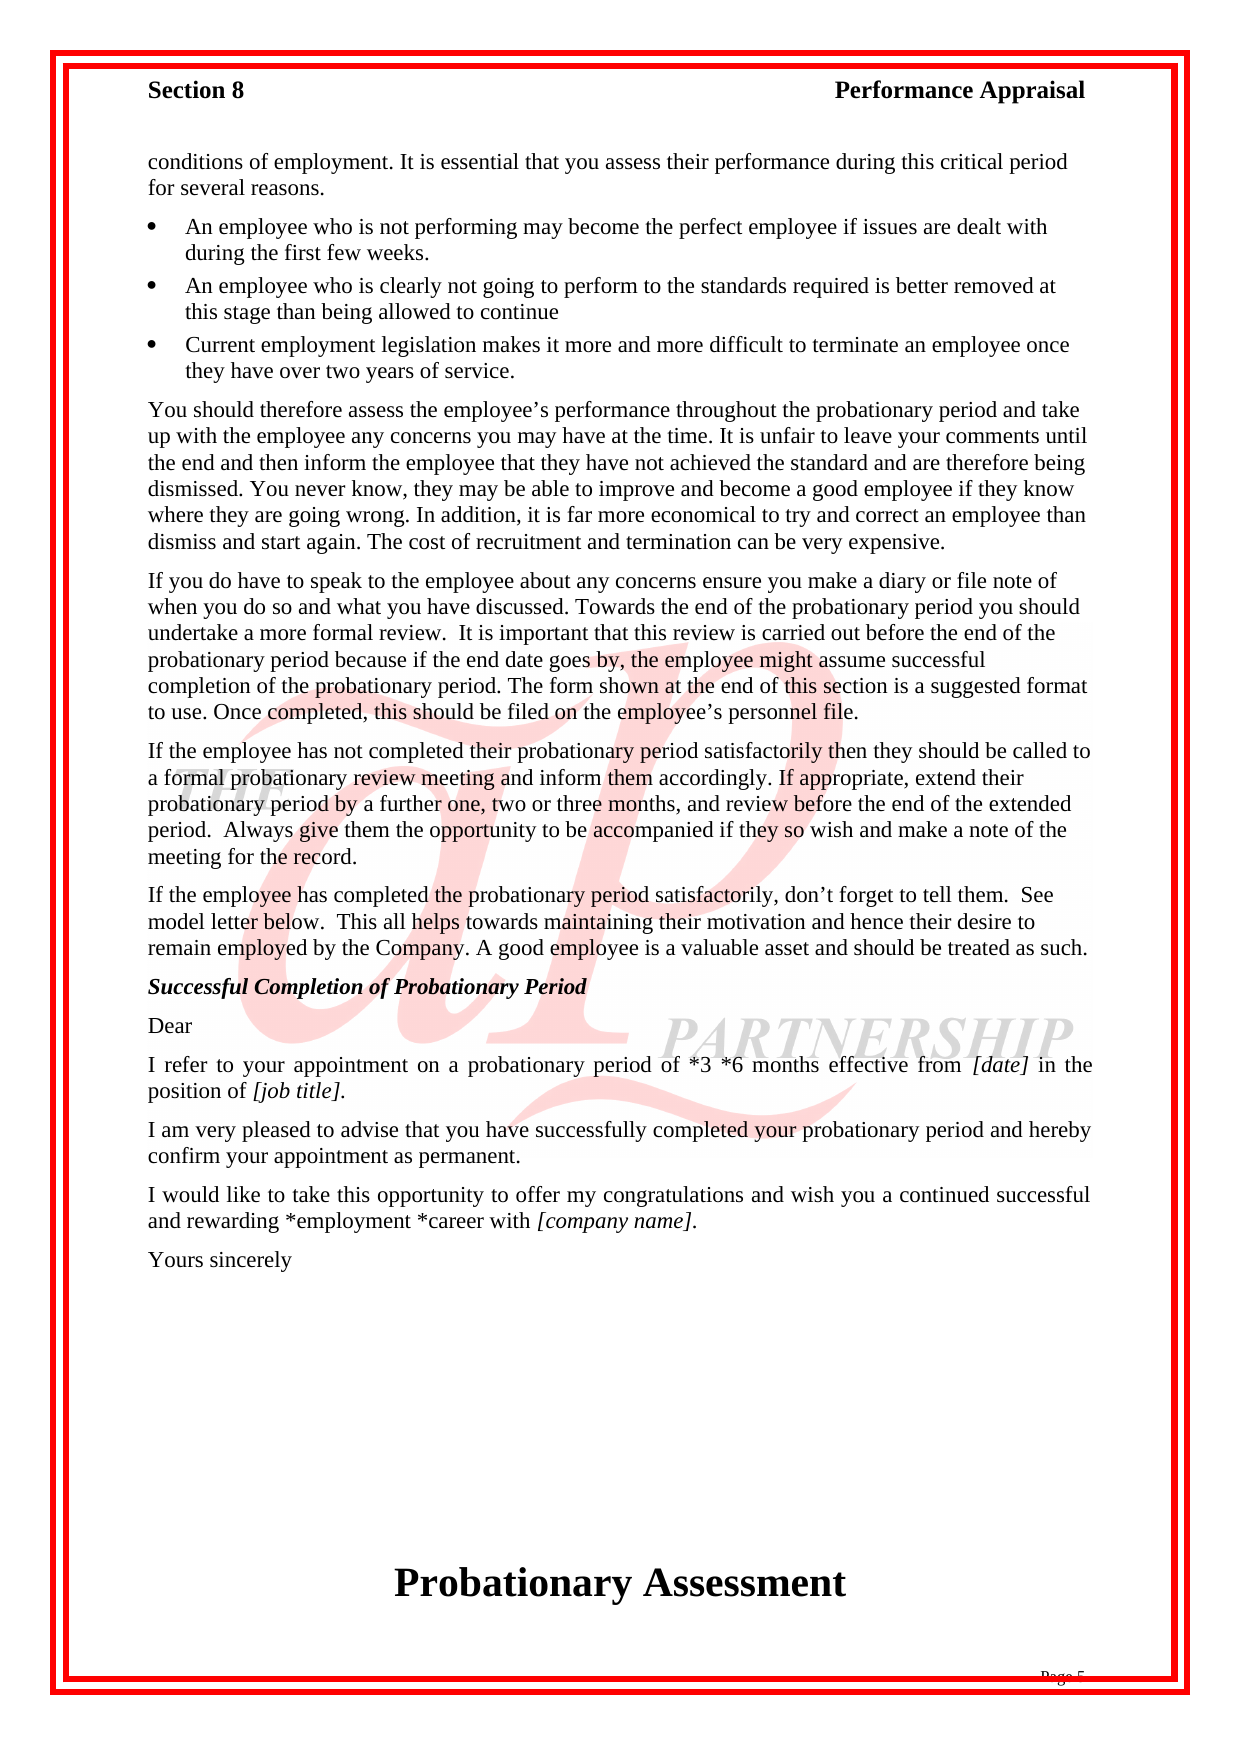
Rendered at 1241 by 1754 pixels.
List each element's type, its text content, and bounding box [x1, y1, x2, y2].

list Current employment legislation makes it more and more difficult to terminate an employee once they have over two years of service. [148, 331, 1093, 383]
text Yours sincerely [148, 1246, 1093, 1273]
list An employee who is not performing may become the perfect employee if issues are dealt with during the first few weeks. [148, 213, 1093, 266]
text Successful Completion of Probationary Period [148, 973, 1093, 999]
text If the employee has completed the probationary period satisfactorily, don’t forget to tell them. See model letter below. This all helps towards maintaining their motivation and hence their desire to remain employed by the Company. A good employee is a valuable asset and should be treated as such. [148, 882, 1093, 961]
text If you do have to speak to the employee about any concerns ensure you make a diary or file note of when you do so and what you have discussed. Towards the end of the probationary period you should undertake a more formal review. It is important that this review is carried out before the end of the probationary period because if the end date goes by, the employee might assume successful completion of the probationary period. The form shown at the end of this section is a suggested format to use. Once completed, this should be filed on the employee’s personnel file. [148, 567, 1093, 725]
text I am very pleased to advise that you have successfully completed your probationary period and hereby confirm your appointment as permanent. [148, 1116, 1093, 1169]
text I would like to take this opportunity to offer my congratulations and wish you a continued successful and rewarding *employment *career with [company name]. [148, 1181, 1093, 1234]
text Probationary Assessment [148, 1557, 1093, 1605]
text Dear [148, 1012, 1093, 1038]
list An employee who is clearly not going to perform to the standards required is better removed at this stage than being allowed to continue [148, 272, 1093, 324]
text I refer to your appointment on a probationary period of *3 *6 months effective from [date] in the position of [job title]. [148, 1051, 1093, 1103]
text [148, 148, 1093, 200]
text You should therefore assess the employee’s performance throughout the probationary period and take up with the employee any concerns you may have at the time. It is unfair to leave your comments until the end and then inform the employee that they have not achieved the standard and are therefore being dismissed. You never know, they may be able to improve and become a good employee if they know where they are going wrong. In addition, it is far more economical to try and correct an employee than dismiss and start again. The cost of recruitment and termination can be very expensive. [148, 396, 1093, 554]
text If the employee has not completed their probationary period satisfactorily then they should be called to a formal probationary review meeting and inform them accordingly. If appropriate, extend their probationary period by a further one, two or three months, and review before the end of the extended period. Always give them the opportunity to be accompanied if they so wish and make a note of the meeting for the record. [148, 737, 1093, 869]
